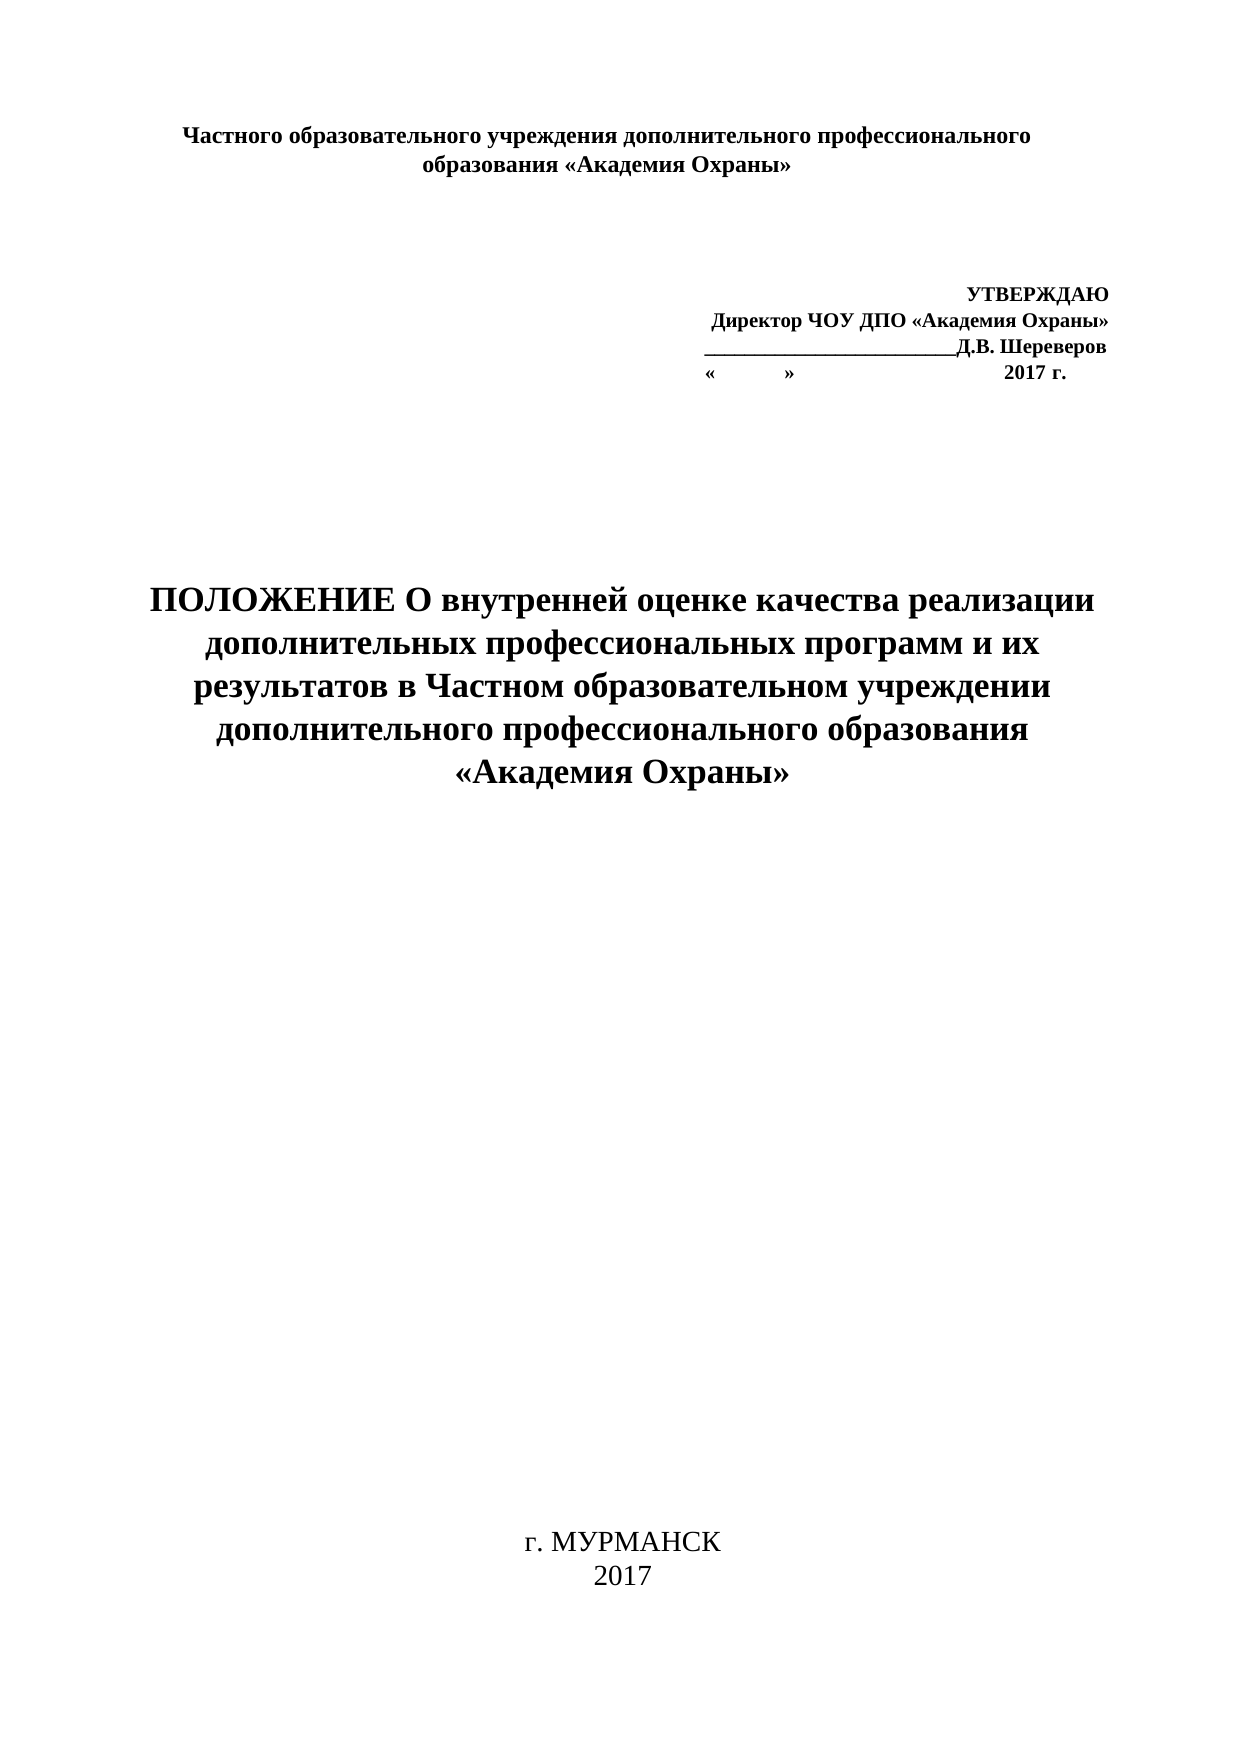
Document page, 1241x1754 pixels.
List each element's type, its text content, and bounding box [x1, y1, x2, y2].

text г. МУРМАНСК [136, 1525, 1109, 1559]
text ПОЛОЖЕНИЕ О внутренней оценке качества реализации дополнительных профессиональных программ и их результатов в Частном образовательном учреждении дополнительного профессионального образования «Академия Охраны» [136, 577, 1109, 792]
text « » 2017 г. [704, 359, 1109, 385]
text УТВЕРЖДАЮ [704, 281, 1109, 307]
text Директор ЧОУ ДПО «Академия Охраны» [704, 307, 1109, 333]
text 2017 [136, 1559, 1109, 1592]
text Д.В. Шереверов [704, 333, 1109, 359]
text Частного образовательного учреждения дополнительного профессионального образования «Академия Охраны» [134, 120, 1080, 178]
